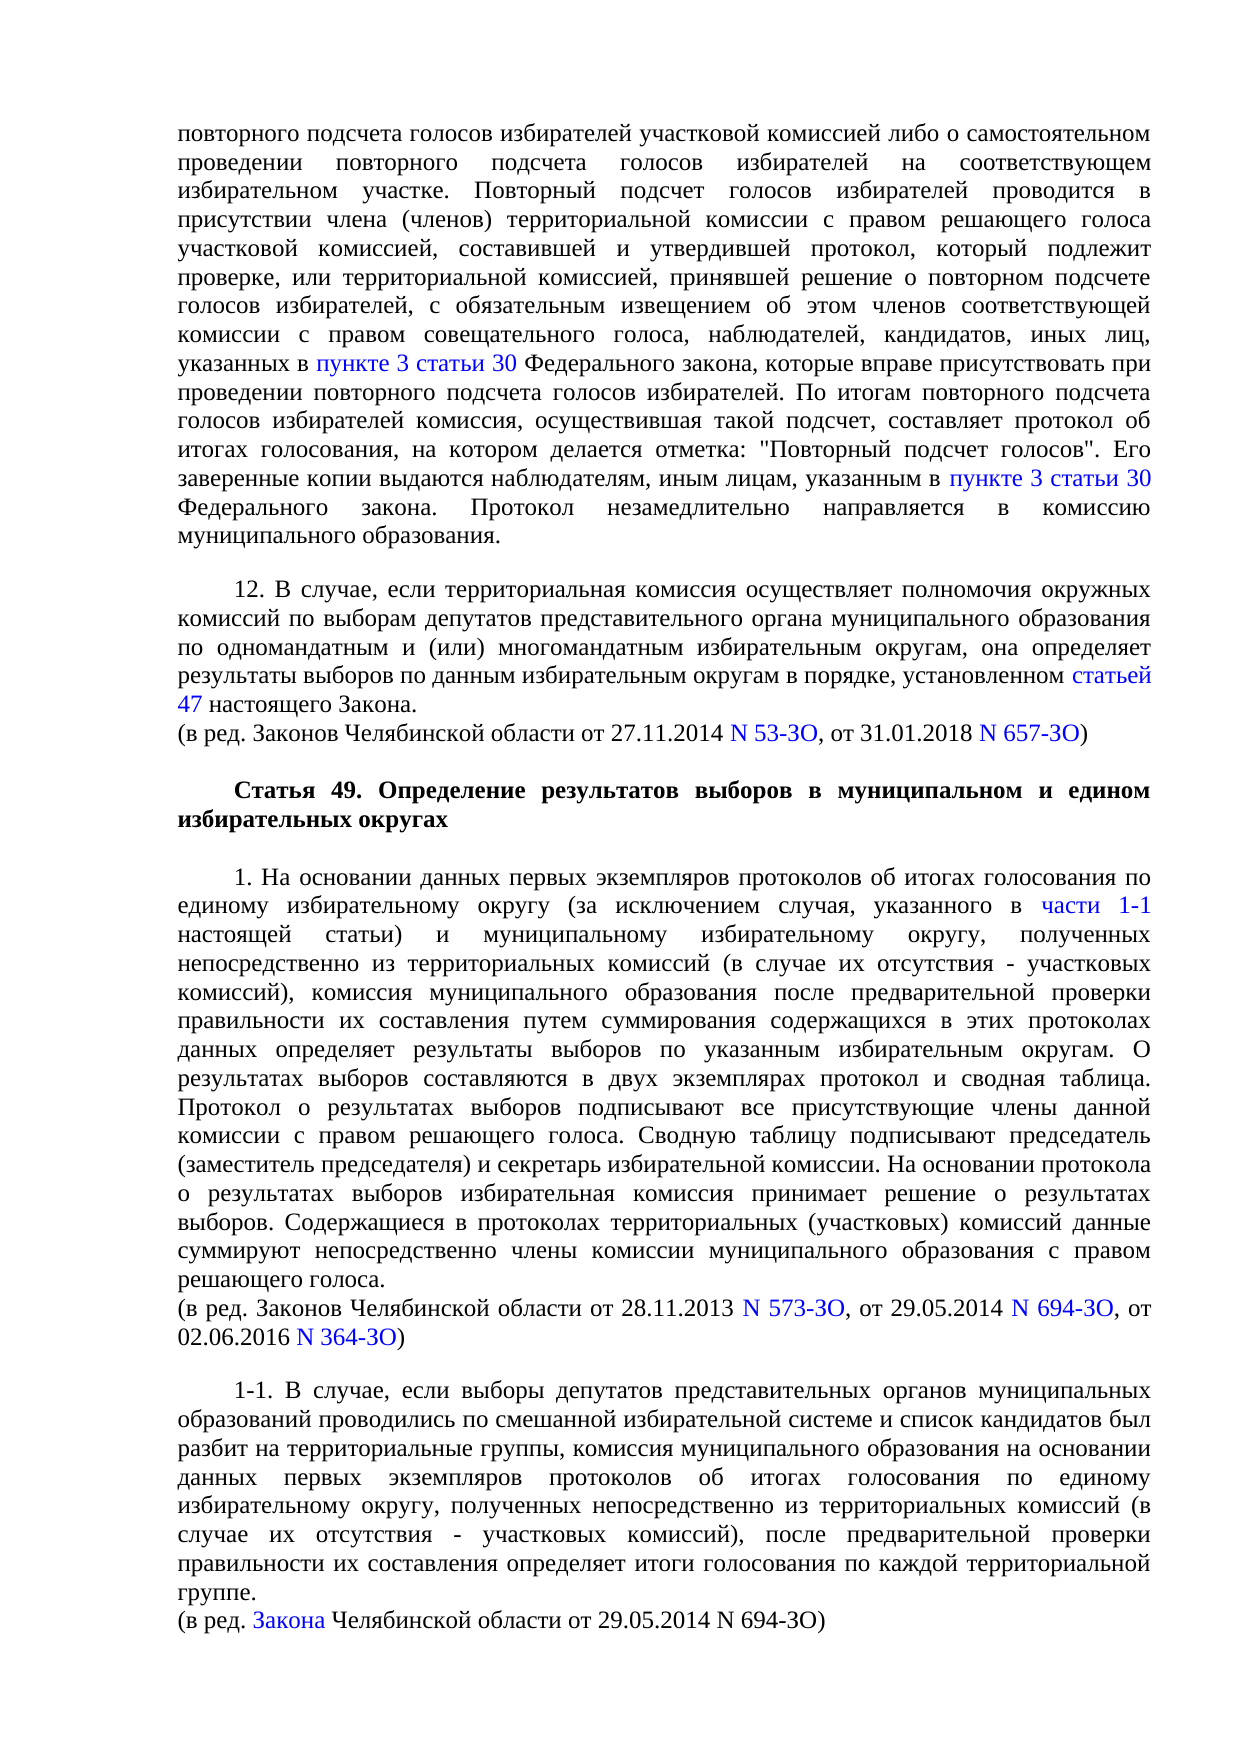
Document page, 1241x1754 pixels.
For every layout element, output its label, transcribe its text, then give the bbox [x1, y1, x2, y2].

text (в ред. Закона Челябинской области от 29.05.2014 N 694-ЗО) [177, 1606, 1152, 1634]
text 12. В случае, если территориальная комиссия осуществляет полномочия окружных комиссий по выборам депутатов представительного органа муниципального образования по одномандатным и (или) многомандатным избирательным округам, она определяет результаты выборов по данным избирательным округам в порядке, установленном статьей 47 настоящего Закона. [177, 574, 1152, 718]
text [177, 118, 1152, 549]
title Статья 49. Определение результатов выборов в муниципальном и едином избирательных округах [177, 776, 1152, 833]
text 1. На основании данных первых экземпляров протоколов об итогах голосования по единому избирательному округу (за исключением случая, указанного в части 1-1 настоящей статьи) и муниципальному избирательному округу, полученных непосредственно из территориальных комиссий (в случае их отсутствия - участковых комиссий), комиссия муниципального образования после предварительной проверки правильности их составления путем суммирования содержащихся в этих протоколах данных определяет результаты выборов по указанным избирательным округам. О результатах выборов составляются в двух экземплярах протокол и сводная таблица. Протокол о результатах выборов подписывают все присутствующие члены данной комиссии с правом решающего голоса. Сводную таблицу подписывают председатель (заместитель председателя) и секретарь избирательной комиссии. На основании протокола о результатах выборов избирательная комиссия принимает решение о результатах выборов. Содержащиеся в протоколах территориальных (участковых) комиссий данные суммируют непосредственно члены комиссии муниципального образования с правом решающего голоса. [177, 862, 1152, 1293]
text 1-1. В случае, если выборы депутатов представительных органов муниципальных образований проводились по смешанной избирательной системе и список кандидатов был разбит на территориальные группы, комиссия муниципального образования на основании данных первых экземпляров протоколов об итогах голосования по единому избирательному округу, полученных непосредственно из территориальных комиссий (в случае их отсутствия - участковых комиссий), после предварительной проверки правильности их составления определяет итоги голосования по каждой территориальной группе. [177, 1376, 1152, 1606]
text (в ред. Законов Челябинской области от 28.11.2013 N 573-ЗО, от 29.05.2014 N 694-ЗО, от 02.06.2016 N 364-ЗО) [177, 1293, 1152, 1351]
text (в ред. Законов Челябинской области от 27.11.2014 N 53-ЗО, от 31.01.2018 N 657-ЗО) [177, 718, 1152, 747]
